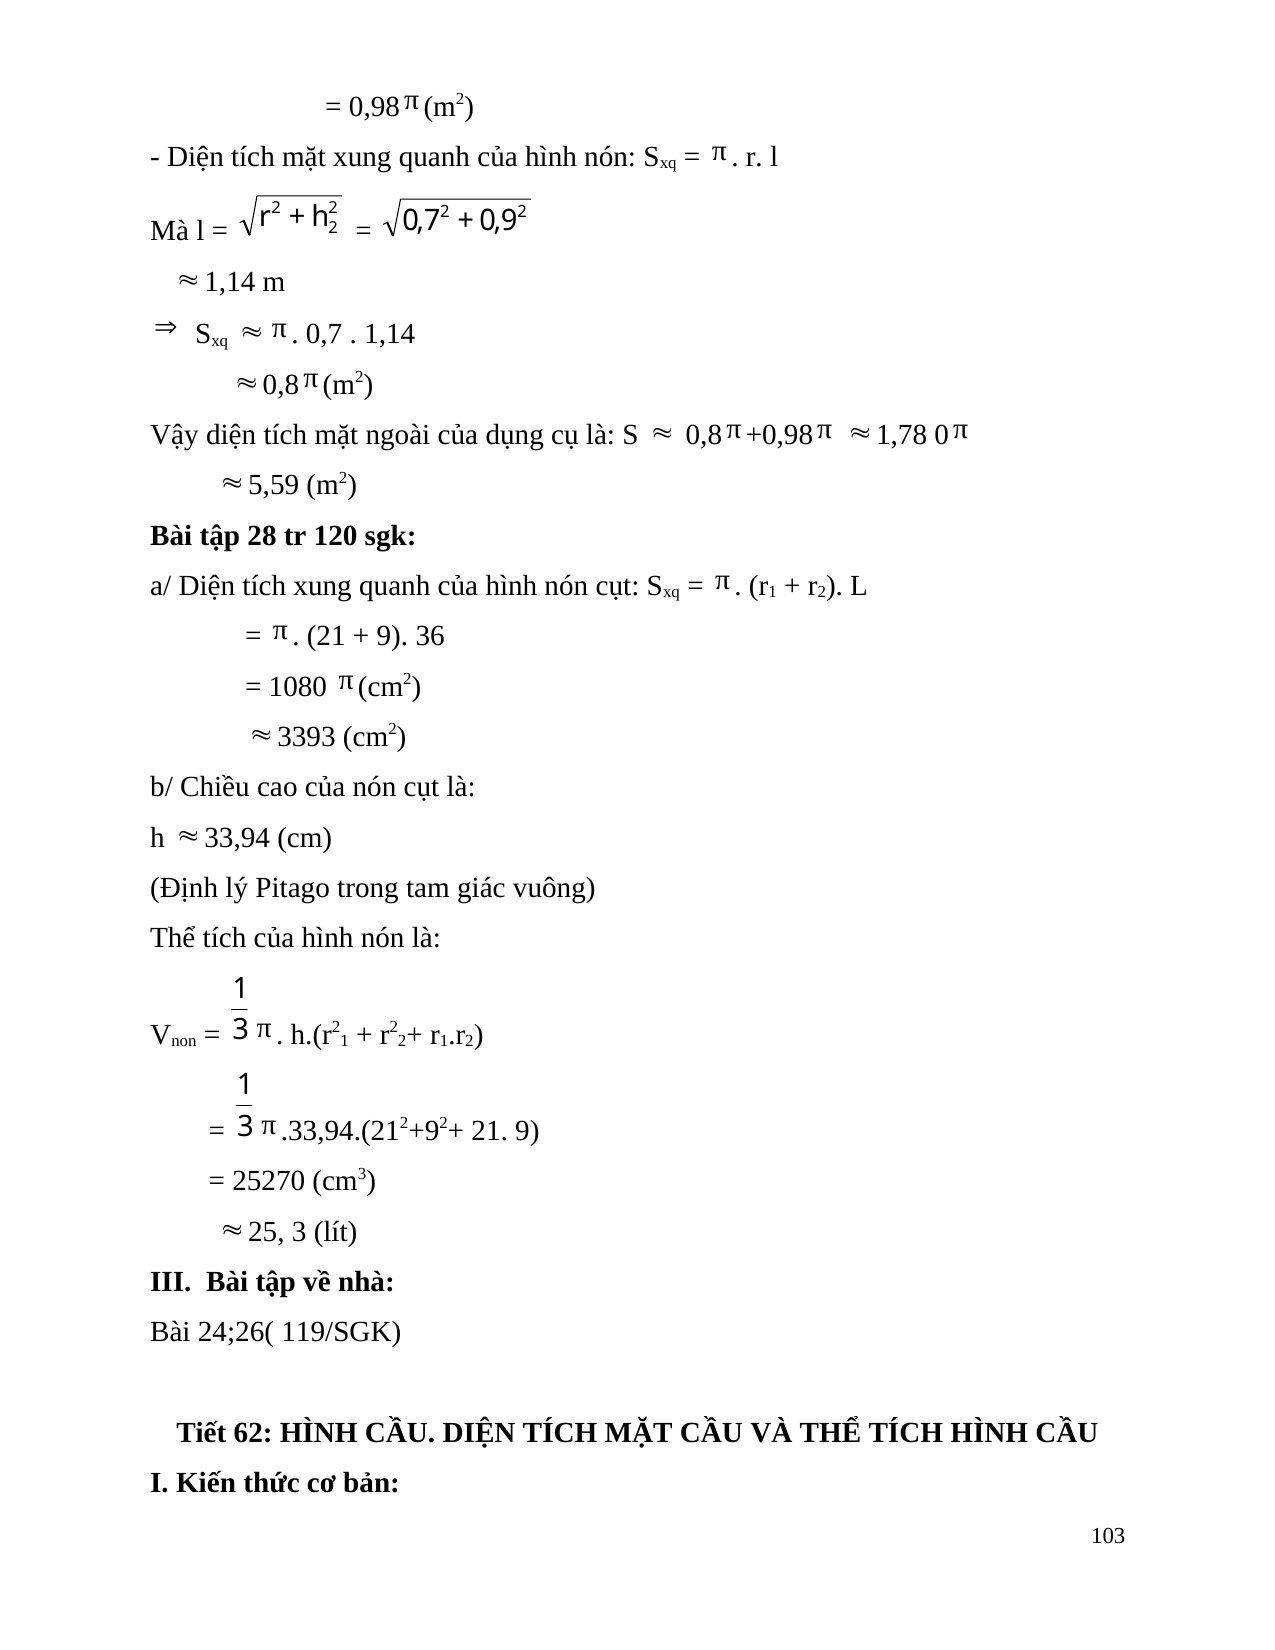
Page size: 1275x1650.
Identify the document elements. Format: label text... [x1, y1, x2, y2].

text - Diện tích mặt xung quanh của hình nón: Sxq = . r. l [150, 139, 1125, 172]
text Bài 24;26( 119/SGK) [150, 1314, 1125, 1348]
text Vậy diện tích mặt ngoài của dụng cụ là: S 0,8+0,98 1,78 0 [150, 417, 1125, 451]
text h 33,94 (cm) [150, 820, 1125, 853]
text 5,59 (m2) [150, 467, 1125, 501]
text (Định lý Pitago trong tam giác vuông) [150, 870, 1125, 903]
text Bài tập 28 tr 120 sgk: [150, 518, 1125, 551]
text 0,8(m2) [150, 367, 1125, 400]
text Mà l = = [150, 189, 1125, 247]
text Thể tích của hình nón là: [150, 920, 1125, 954]
text = .33,94.(212+92+ 21. 9) [150, 1067, 1125, 1147]
text = 25270 (cm3) [150, 1163, 1125, 1197]
text III. Bài tập về nhà: [150, 1264, 1125, 1298]
text Vnon = . h.(r21 + r22+ r1.r2) [150, 971, 1125, 1050]
text 3393 (cm2) [150, 719, 1125, 753]
text a/ Diện tích xung quanh của hình nón cụt: Sxq = . (r1 + r2). L [150, 568, 1125, 602]
text b/ Chiều cao của nón cụt là: [150, 769, 1125, 803]
text 25, 3 (lít) [150, 1214, 1125, 1247]
text I. Kiến thức cơ bản: [150, 1465, 1125, 1499]
text Tiết 62: HÌNH CẦU. DIỆN TÍCH MẶT CẦU VÀ THỂ TÍCH HÌNH CẦU [150, 1415, 1125, 1449]
text 1,14 m [150, 264, 1125, 297]
text = . (21 + 9). 36 [150, 618, 1125, 652]
text Sxq . 0,7 . 1,14 [150, 314, 1125, 350]
text = 0,98(m2) [150, 89, 1125, 122]
text = 1080 (cm2) [150, 669, 1125, 702]
